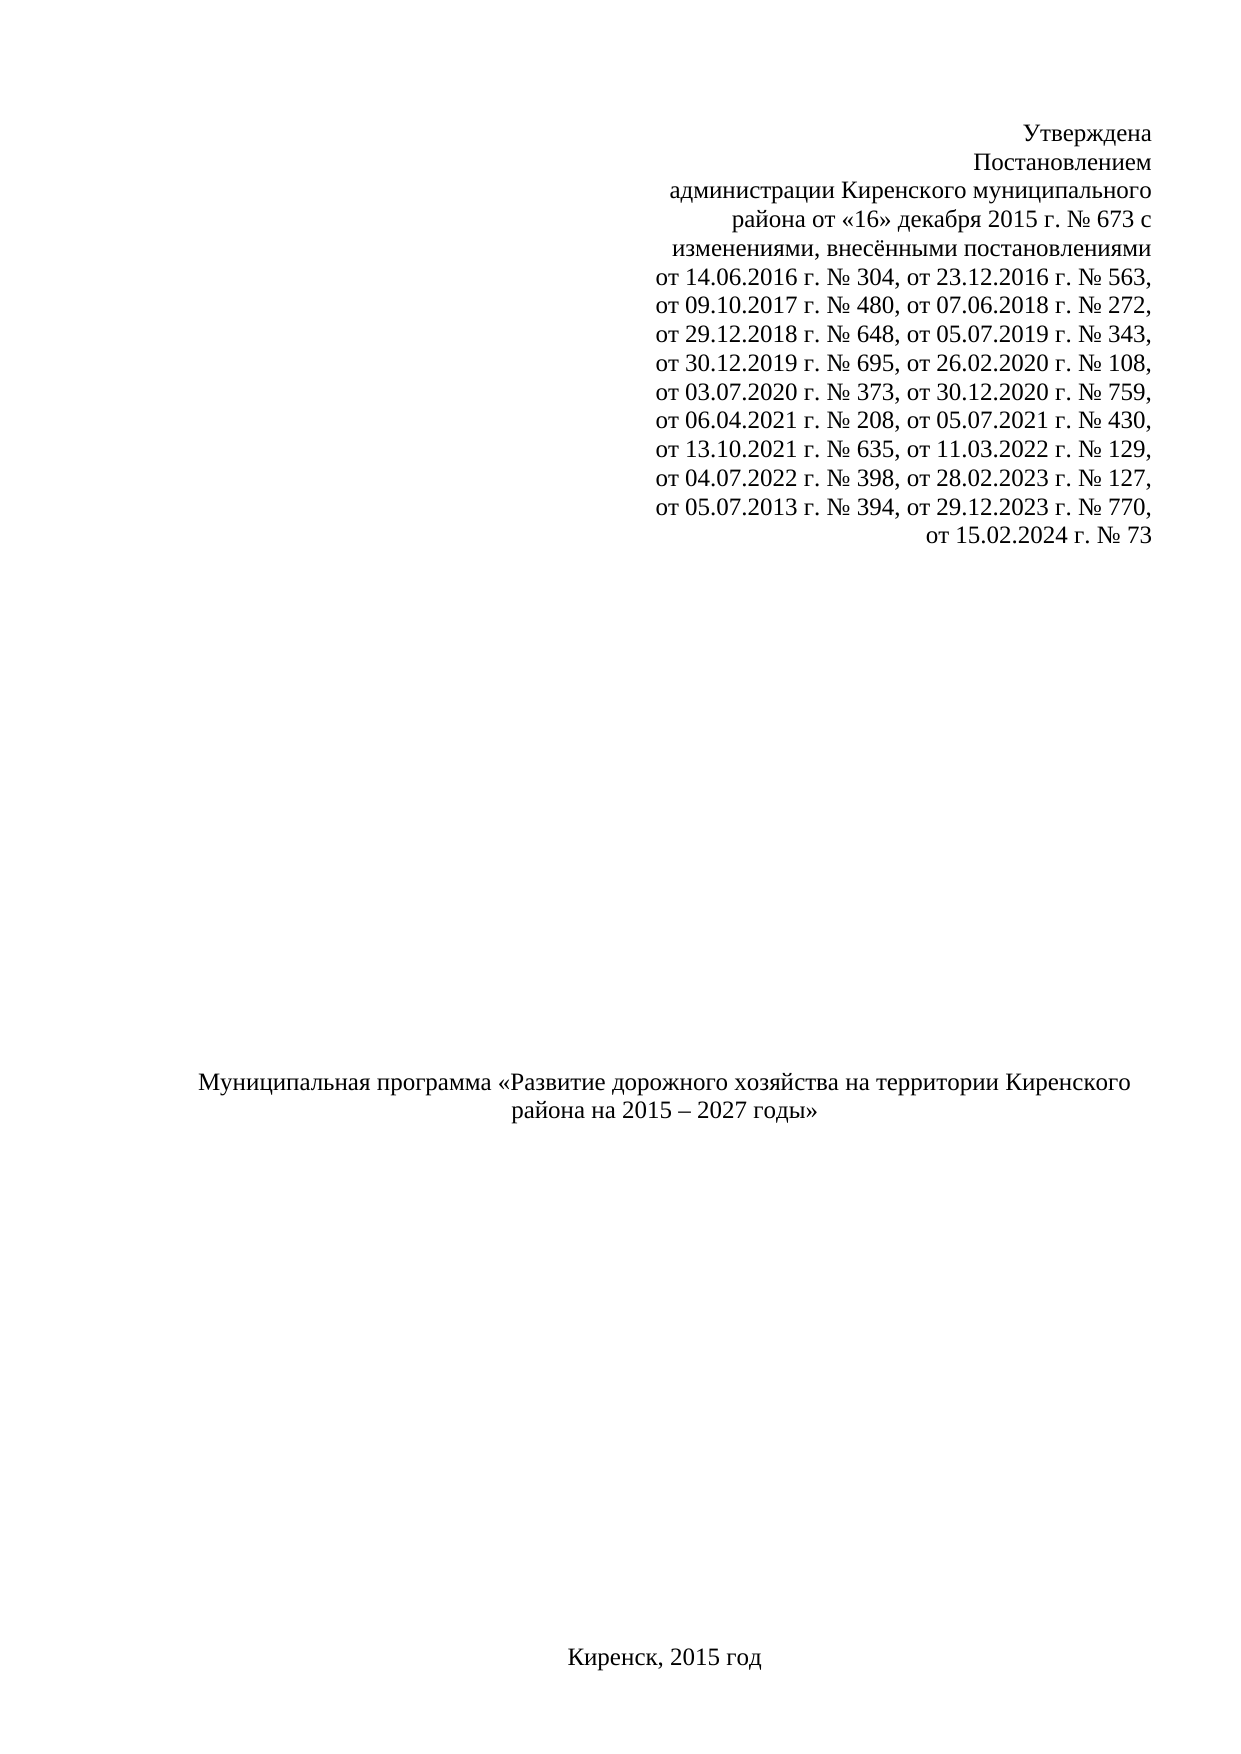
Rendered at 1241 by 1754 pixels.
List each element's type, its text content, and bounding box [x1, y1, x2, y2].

text Киренск, 2015 год [177, 1642, 1152, 1671]
text Постановлением [650, 147, 1152, 176]
text Муниципальная программа «Развитие дорожного хозяйства на территории Киренского района на 2015 – 2027 годы» [177, 1067, 1152, 1124]
text администрации Киренского муниципального района от «16» декабря 2015 г. № 673 с изменениями, внесёнными постановлениями от 14.06.2016 г. № 304, от 23.12.2016 г. № 563, от 09.10.2017 г. № 480, от 07.06.2018 г. № 272, от 29.12.2018 г. № 648, от 05.07.2019 г. № 343, от 30.12.2019 г. № 695, от 26.02.2020 г. № 108, от 03.07.2020 г. № 373, от 30.12.2020 г. № 759, от 06.04.2021 г. № 208, от 05.07.2021 г. № 430, от 13.10.2021 г. № 635, от 11.03.2022 г. № 129, от 04.07.2022 г. № 398, от 28.02.2023 г. № 127, от 05.07.2013 г. № 394, от 29.12.2023 г. № 770, от 15.02.2024 г. № 73 [650, 176, 1152, 549]
text Утверждена [650, 118, 1152, 147]
